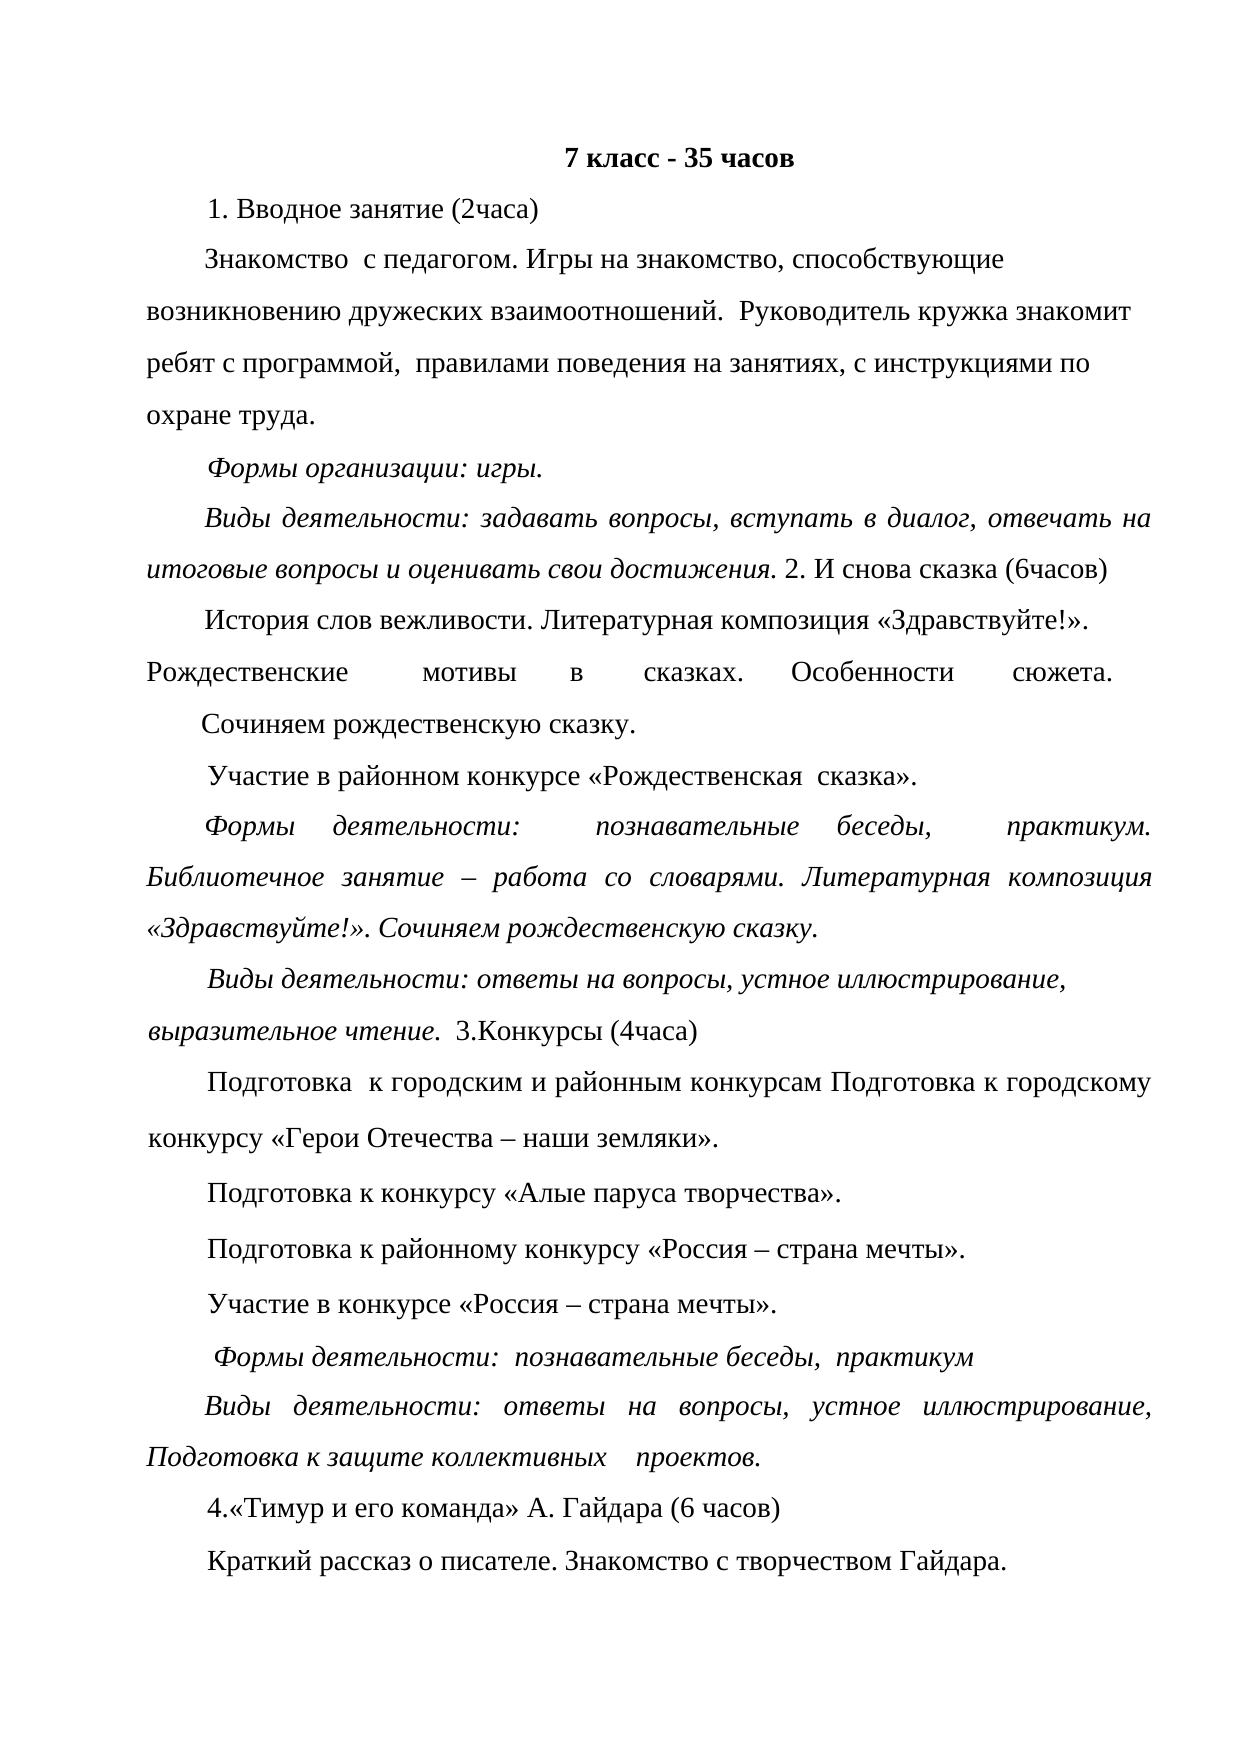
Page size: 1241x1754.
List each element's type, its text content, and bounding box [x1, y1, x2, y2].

subtitle 7 класс - 35 часов [192, 140, 1167, 173]
text 1. Вводное занятие (2часа) [207, 192, 1153, 225]
text 4.«Тимур и его команда» А. Гайдара (6 часов) [207, 1491, 1153, 1524]
text Формы деятельности: познавательные беседы, практикум [207, 1339, 1153, 1372]
text Участие в конкурсе «Россия – страна мечты». [207, 1286, 1153, 1320]
text Подготовка к районному конкурсу «Россия – страна мечты». [207, 1231, 1153, 1264]
text Формы организации: игры. [207, 450, 1153, 483]
text Подготовка к городским и районным конкурсам Подготовка к городскому конкурсу «Герои Отечества – наши земляки». [148, 1064, 1153, 1153]
text Краткий рассказ о писателе. Знакомство с творчеством Гайдара. [207, 1543, 1153, 1576]
text Знакомство с педагогом. Игры на знакомство, способствующие возникновению дружеских взаимоотношений. Руководитель кружка знакомит ребят с программой, правилами поведения на занятиях, с инструкциями по охране труда. [146, 242, 1167, 431]
text Виды деятельности: ответы на вопросы, устное иллюстрирование, выразительное чтение. 3.Конкурсы (4часа) [148, 961, 1151, 1047]
text Подготовка к конкурсу «Алые паруса творчества». [207, 1175, 1153, 1209]
text История слов вежливости. Литературная композиция «Здравствуйте!». Рождественские мотивы в сказках. Особенности сюжета. Сочиняем рождественскую сказку. [146, 602, 1167, 740]
text Виды деятельности: задавать вопросы, вступать в диалог, отвечать на итоговые вопросы и оценивать свои достижения. 2. И снова сказка (6часов) [146, 500, 1153, 584]
text Виды деятельности: ответы на вопросы, устное иллюстрирование, Подготовка к защите коллективных проектов. [146, 1388, 1153, 1473]
text Участие в районном конкурсе «Рождественская сказка». [207, 758, 1153, 792]
text Формы деятельности: познавательные беседы, практикум. Библиотечное занятие – работа со словарями. Литературная композиция «Здравствуйте!». Сочиняем рождественскую сказку. [146, 808, 1153, 944]
